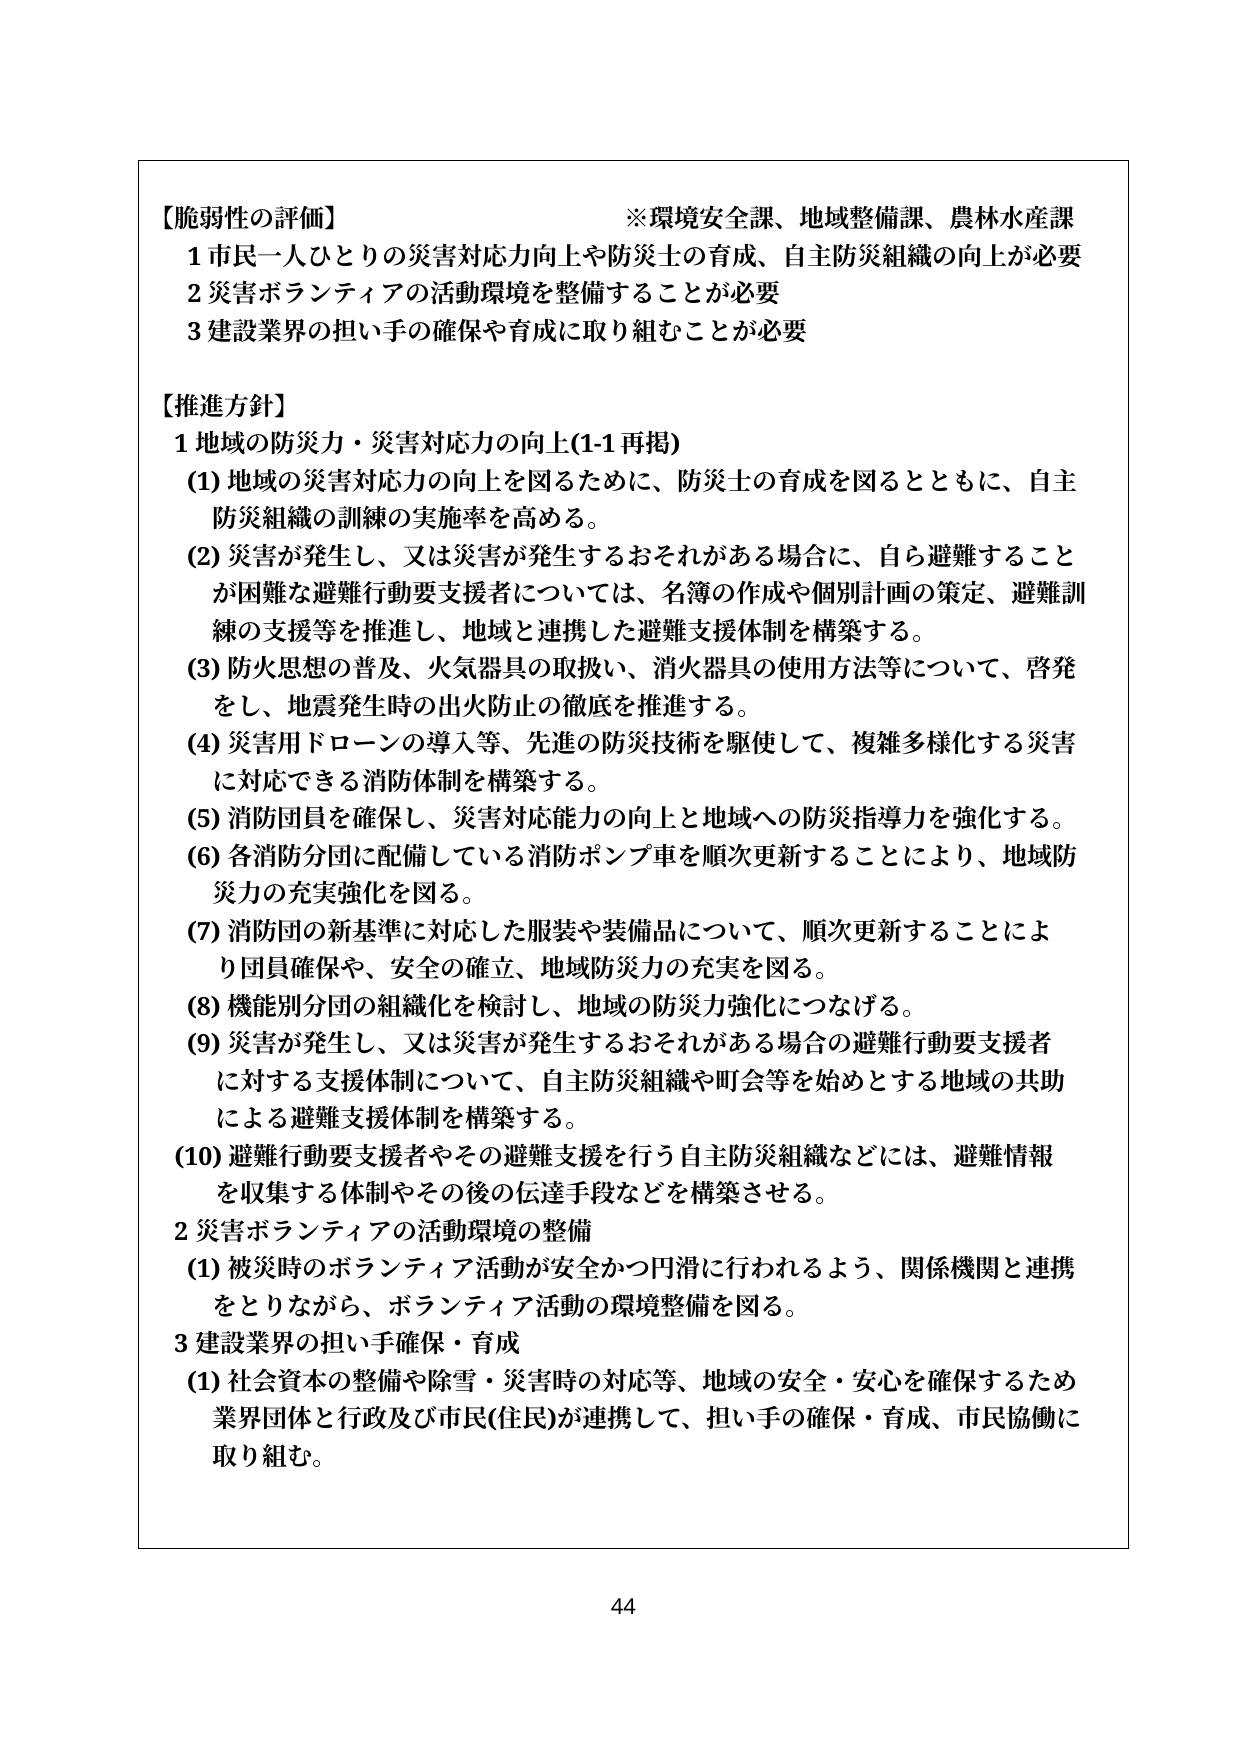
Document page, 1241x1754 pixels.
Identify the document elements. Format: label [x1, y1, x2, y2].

table_cell [139, 161, 1128, 1548]
